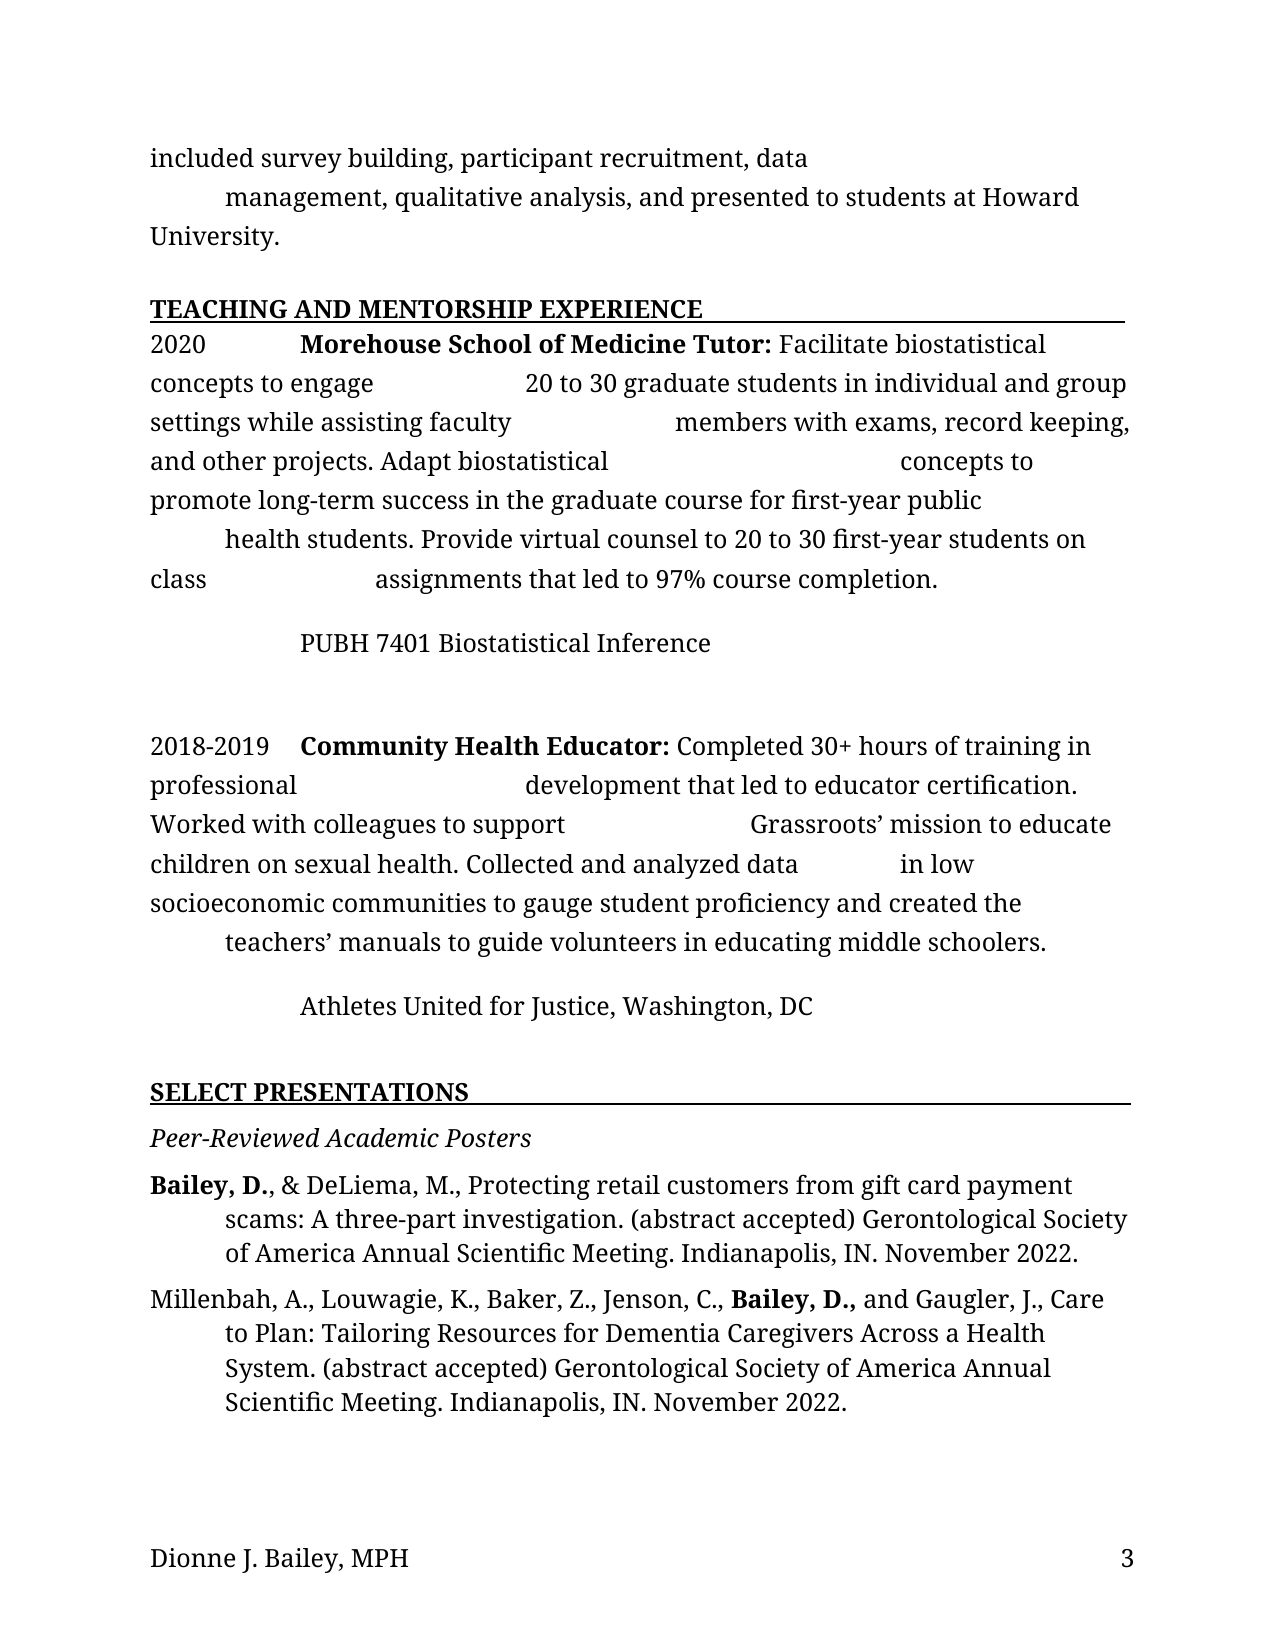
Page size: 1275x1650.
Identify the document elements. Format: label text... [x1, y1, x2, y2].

text TEACHING AND MENTORSHIP EXPERIENCE [150, 292, 1134, 326]
text Peer-Reviewed Academic Posters [150, 1121, 1134, 1155]
text 2020 Morehouse School of Medicine Tutor: Facilitate biostatistical concepts to engage 20 to 30 graduate students in individual and group settings while assisting faculty members with exams, record keeping, and other projects. Adapt biostatistical concepts to promote long-term success in the graduate course for first-year public health students. Provide virtual counsel to 20 to 30 first-year students on class assignments that led to 97% course completion. [150, 326, 1134, 595]
text SELECT PRESENTATIONS [150, 1074, 1134, 1108]
text PUBH 7401 Biostatistical Inference [225, 625, 1135, 659]
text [150, 141, 1134, 253]
text Athletes United for Justice, Washington, DC [225, 989, 1134, 1023]
text Bailey, D., & DeLiema, M., Protecting retail customers from gift card payment scams: A three-part investigation. (abstract accepted) Gerontological Society of America Annual Scientific Meeting. Indianapolis, IN. November 2022. [150, 1167, 1134, 1269]
text 2018-2019 Community Health Educator: Completed 30+ hours of training in professional development that led to educator certification. Worked with colleagues to support Grassroots’ mission to educate children on sexual health. Collected and analyzed data in low socioeconomic communities to gauge student proficiency and created the teachers’ manuals to guide volunteers in educating middle schoolers. [150, 729, 1134, 959]
text Millenbah, A., Louwagie, K., Baker, Z., Jenson, C., Bailey, D., and Gaugler, J., Care to Plan: Tailoring Resources for Dementia Caregivers Across a Health System. (abstract accepted) Gerontological Society of America Annual Scientific Meeting. Indianapolis, IN. November 2022. [150, 1282, 1134, 1418]
